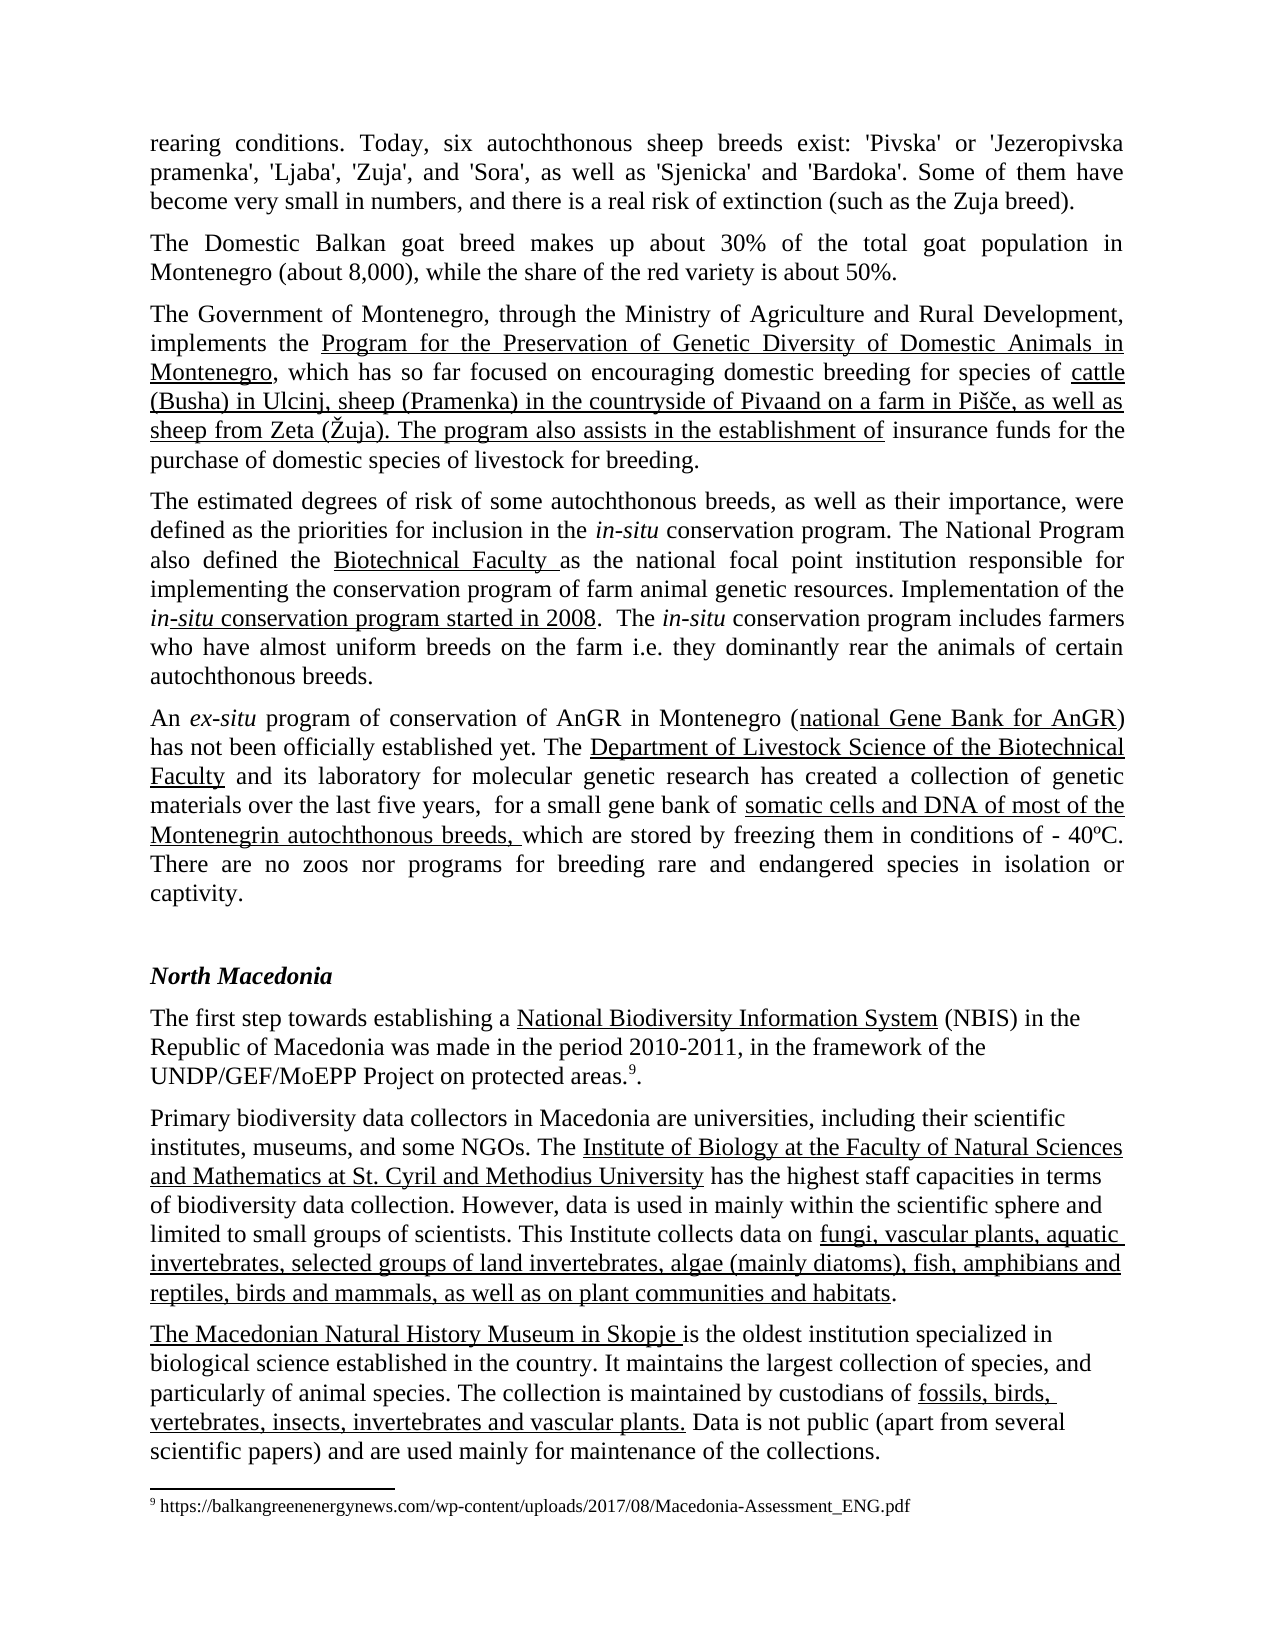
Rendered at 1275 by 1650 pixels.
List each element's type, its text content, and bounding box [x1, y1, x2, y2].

text Primary biodiversity data collectors in Macedonia are universities, including their scientific institutes, museums, and some NGOs. The Institute of Biology at the Faculty of Natural Sciences and Mathematics at St. Cyril and Methodius University has the highest staff capacities in terms of biodiversity data collection. However, data is used in mainly within the scientific sphere and limited to small groups of scientists. This Institute collects data on fungi, vascular plants, aquatic invertebrates, selected groups of land invertebrates, algae (mainly diatoms), fish, amphibians and reptiles, birds and mammals, as well as on plant communities and habitats. [150, 1103, 1125, 1307]
text The Macedonian Natural History Museum in Skopje is the oldest institution specialized in biological science established in the country. It maintains the largest collection of species, and particularly of animal species. The collection is maintained by custodians of fossils, birds, vertebrates, insects, invertebrates and vascular plants. Data is not public (apart from several scientific papers) and are used mainly for maintenance of the collections. [150, 1319, 1125, 1465]
text The estimated degrees of risk of some autochthonous breeds, as well as their importance, were defined as the priorities for inclusion in the in-situ conservation program. The National Program also defined the Biotechnical Faculty as the national focal point institution responsible for implementing the conservation program of farm animal genetic resources. Implementation of the in-situ conservation program started in 2008. The in-situ conservation program includes farmers who have almost uniform breeds on the farm i.e. they dominantly rear the animals of certain autochthonous breeds. [150, 486, 1125, 691]
text North Macedonia [150, 961, 1125, 990]
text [150, 128, 1125, 216]
text The first step towards establishing a National Biodiversity Information System (NBIS) in the Republic of Macedonia was made in the period 2010-2011, in the framework of the UNDP/GEF/MoEPP Project on protected areas.. [150, 1003, 1125, 1090]
text An ex-situ program of conservation of AnGR in Montenegro (national Gene Bank for AnGR) has not been officially established yet. The Department of Livestock Science of the Biotechnical Faculty and its laboratory for molecular genetic research has created a collection of genetic materials over the last five years, for a small gene bank of somatic cells and DNA of most of the Montenegrin autochthonous breeds, which are stored by freezing them in conditions of - 40ºC. There are no zoos nor programs for breeding rare and endangered species in isolation or captivity. [150, 703, 1125, 907]
text The Government of Montenegro, through the Ministry of Agriculture and Rural Development, implements the Program for the Preservation of Genetic Diversity of Domestic Animals in Montenegro, which has so far focused on encouraging domestic breeding for species of cattle (Busha) in Ulcinj, sheep (Pramenka) in the countryside of Pivaand on a farm in Pišče, as well as sheep from Zeta (Žuja). The program also assists in the establishment of insurance funds for the purchase of domestic species of livestock for breeding. [150, 299, 1125, 474]
text The Domestic Balkan goat breed makes up about 30% of the total goat population in Montenegro (about 8,000), while the share of the red variety is about 50%. [150, 228, 1125, 286]
